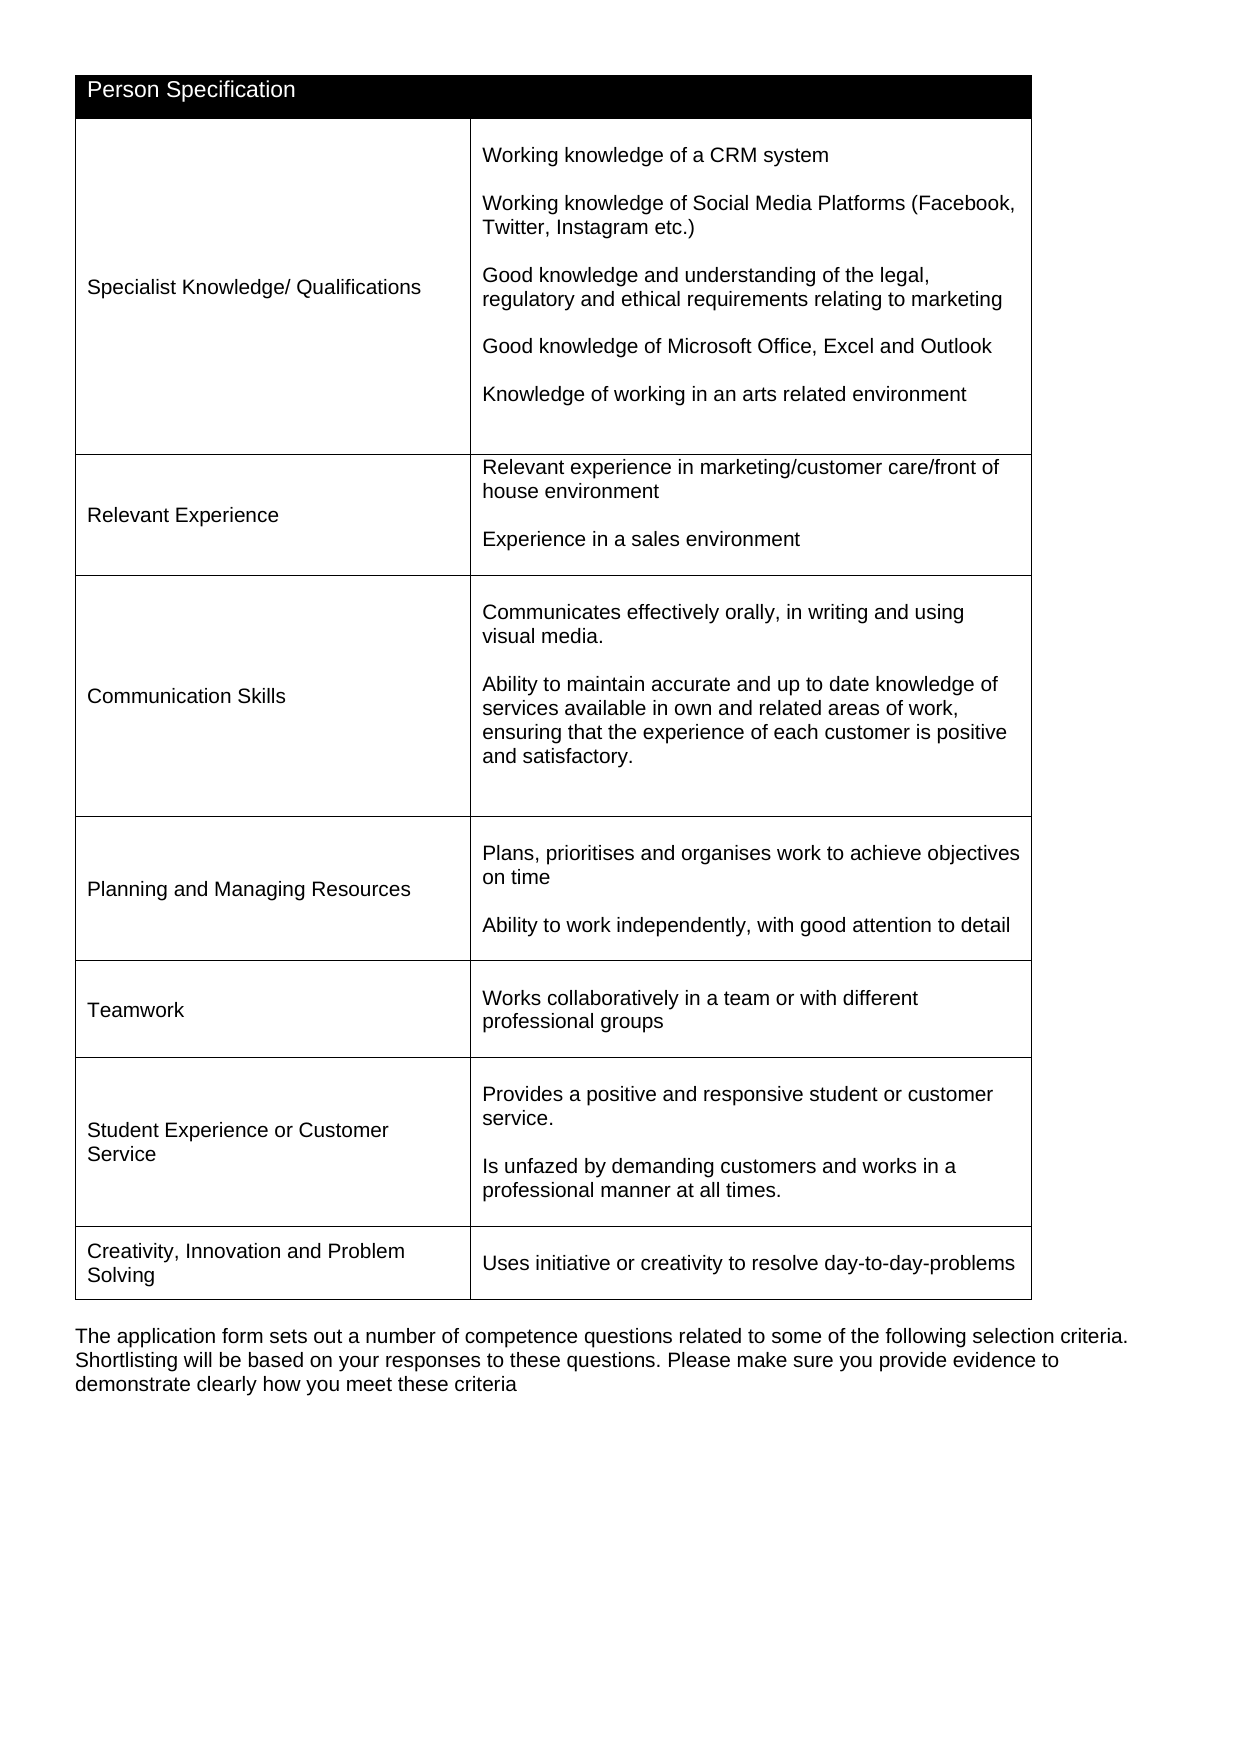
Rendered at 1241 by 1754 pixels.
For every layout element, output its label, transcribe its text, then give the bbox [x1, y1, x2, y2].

text The application form sets out a number of competence questions related to some of the following selection criteria. Shortlisting will be based on your responses to these questions. Please make sure you provide evidence to demonstrate clearly how you meet these criteria [75, 1324, 1165, 1396]
table_cell Student Experience or Customer Service [76, 1058, 470, 1226]
table_cell Working knowledge of a CRM system Working knowledge of Social Media Platforms (Facebook, Twitter, Instagram etc.) Good knowledge and understanding of the legal, regulatory and ethical requirements relating to marketing Good knowledge of Microsoft Office, Excel and Outlook Knowledge of working in an arts related environment [471, 119, 1031, 454]
table_cell Creativity, Innovation and Problem Solving [76, 1227, 470, 1299]
table_cell Relevant Experience [76, 455, 470, 575]
table_cell Relevant experience in marketing/customer care/front of house environment Experience in a sales environment [471, 455, 1031, 575]
table_cell Plans, prioritises and organises work to achieve objectives on time Ability to work independently, with good attention to detail [471, 817, 1031, 960]
table_cell Provides a positive and responsive student or customer service. Is unfazed by demanding customers and works in a professional manner at all times. [471, 1058, 1031, 1226]
table_cell Teamwork [76, 961, 470, 1057]
table_cell Works collaboratively in a team or with different professional groups [471, 961, 1031, 1057]
table_cell Uses initiative or creativity to resolve day-to-day-problems [471, 1227, 1031, 1299]
table_cell Communicates effectively orally, in writing and using visual media. Ability to maintain accurate and up to date knowledge of services available in own and related areas of work, ensuring that the experience of each customer is positive and satisfactory. [471, 576, 1031, 816]
table_cell Planning and Managing Resources [76, 817, 470, 960]
table_cell Specialist Knowledge/ Qualifications [76, 119, 470, 454]
table_header Person Specification [76, 76, 1031, 118]
table_cell Communication Skills [76, 576, 470, 816]
